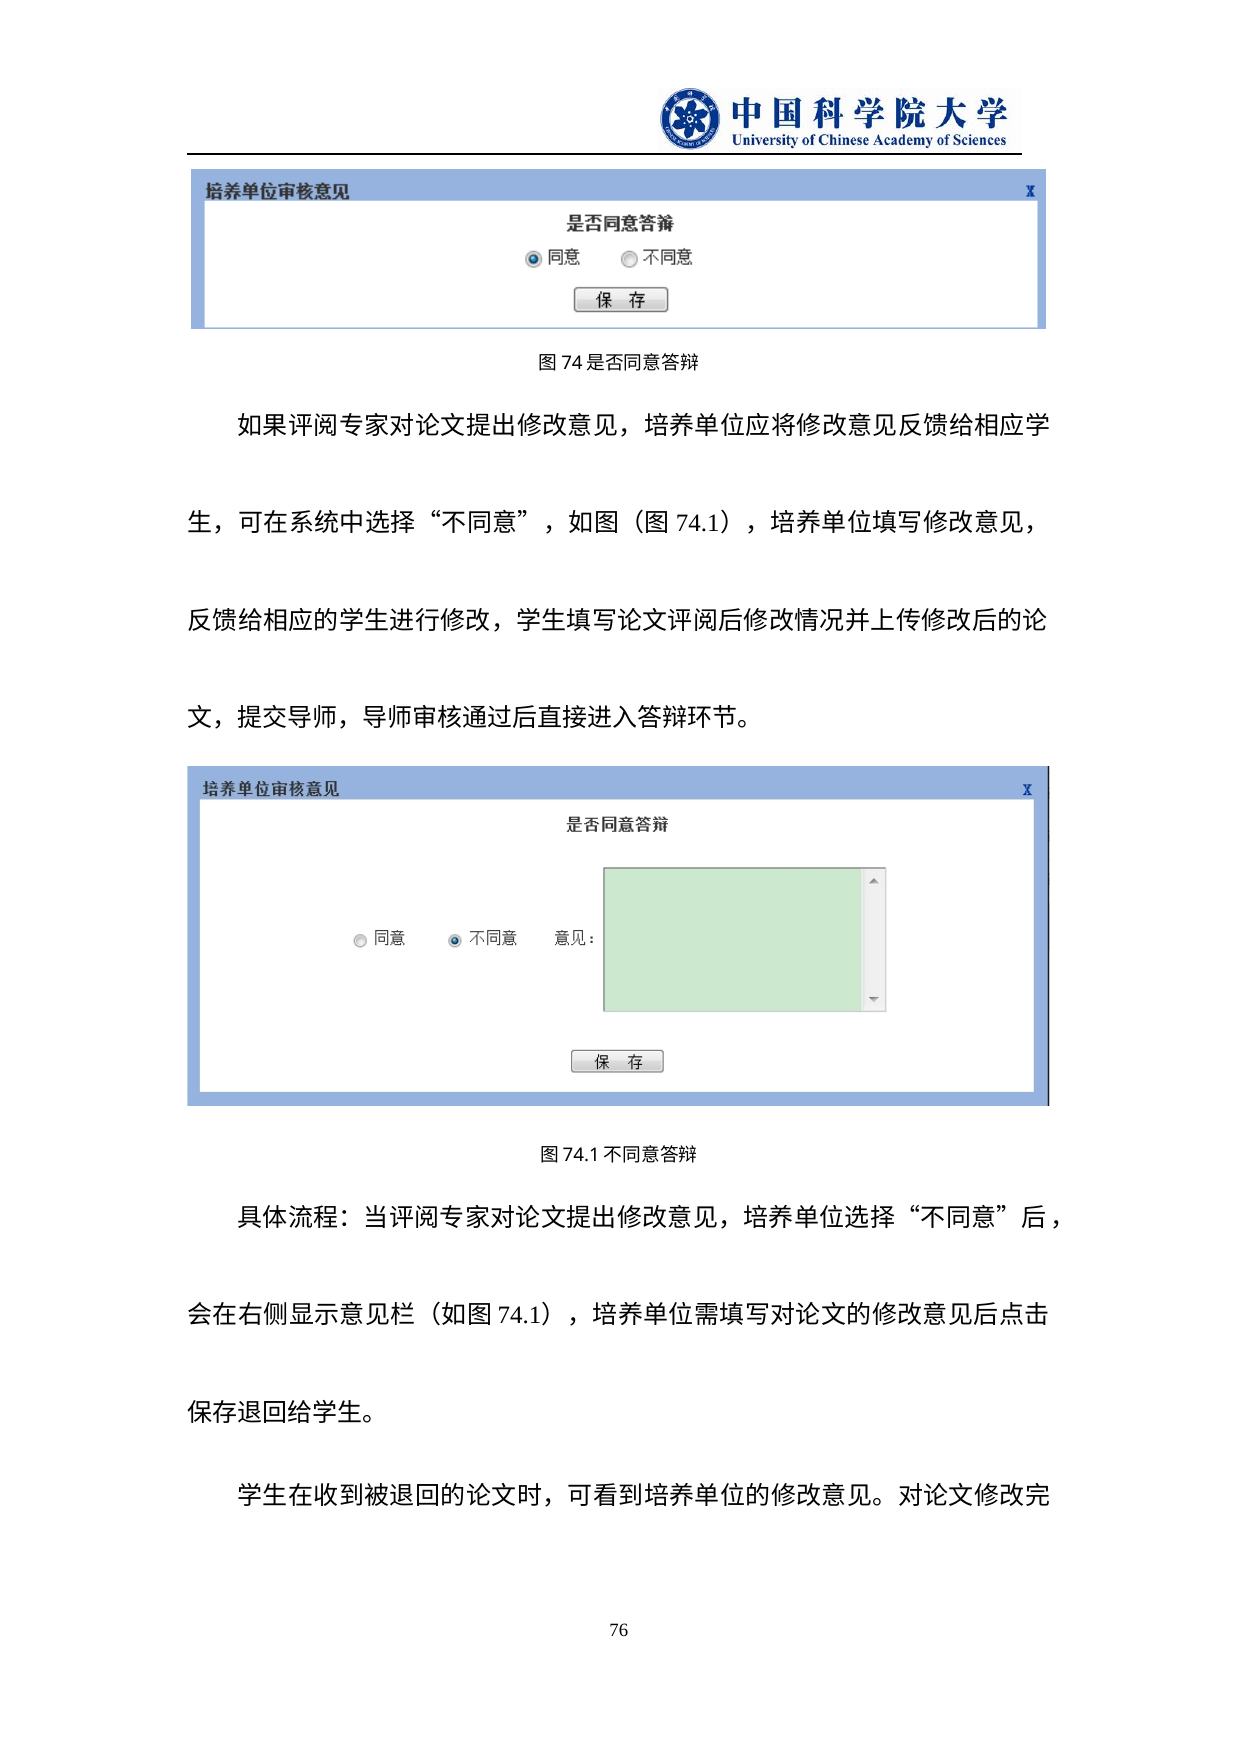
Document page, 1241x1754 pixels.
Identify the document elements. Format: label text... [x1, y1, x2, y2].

picture [191, 169, 1046, 329]
list 具体流程：当评阅专家对论文提出修改意见，培养单位选择“不同意”后，会在右侧显示意见栏（如图74.1），培养单位需填写对论文的修改意见后点击保存退回给学生。 [187, 1183, 1050, 1443]
picture [187, 766, 1050, 1106]
text 图74.1不同意答辩 [187, 1137, 1050, 1169]
picture [657, 88, 1022, 152]
text 图74是否同意答辩 [187, 345, 1050, 377]
list 学生在收到被退回的论文时，可看到培养单位的修改意见。对论文修改完成后，还需填写修改情况说明、上传修改后的论文，并提交至导师。（具体操作请查看学生角色章节） [187, 1461, 1050, 1526]
list 如果评阅专家对论文提出修改意见，培养单位应将修改意见反馈给相应学生，可在系统中选择“不同意”，如图（图74.1），培养单位填写修改意见，反馈给相应的学生进行修改，学生填写论文评阅后修改情况并上传修改后的论文，提交导师，导师审核通过后直接进入答辩环节。 [187, 391, 1050, 748]
